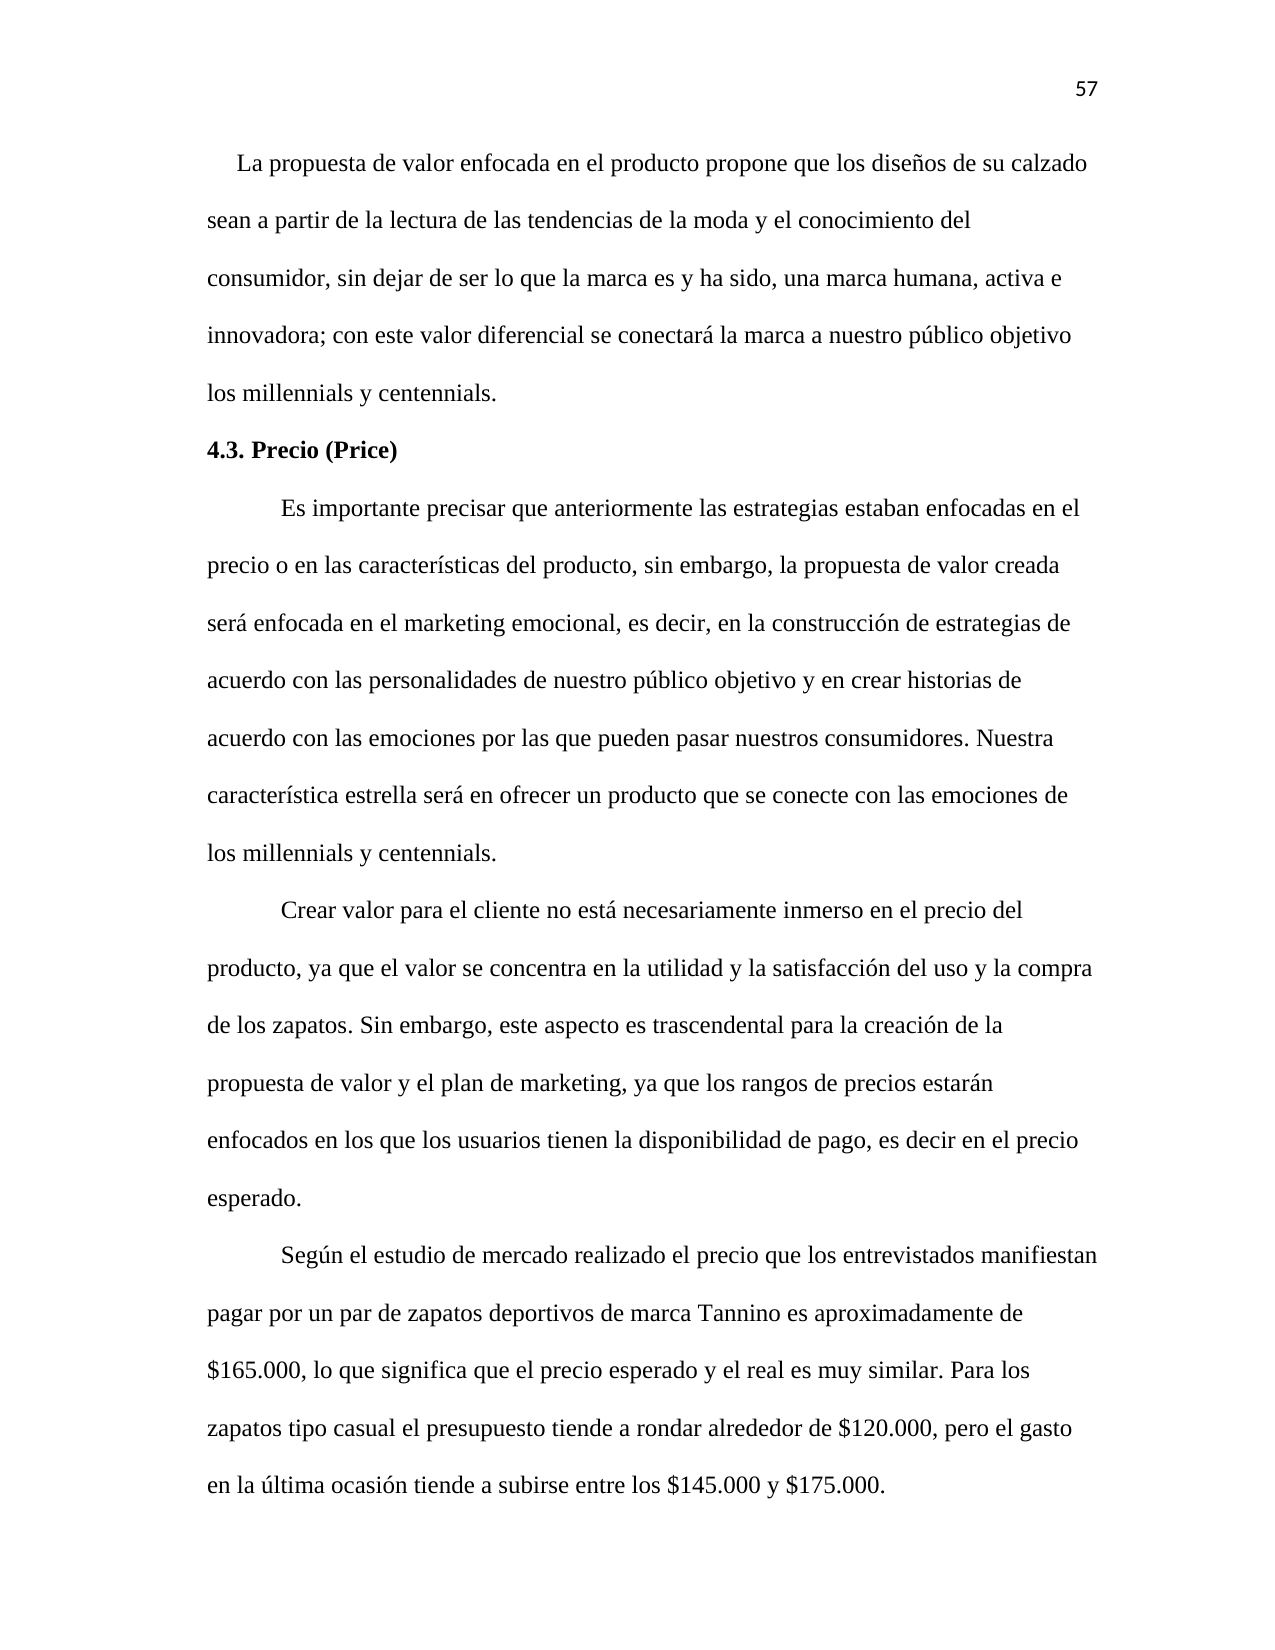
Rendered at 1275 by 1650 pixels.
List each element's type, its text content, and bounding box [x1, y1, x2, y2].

list Crear valor para el cliente no está necesariamente inmerso en el precio del producto, ya que el valor se concentra en la utilidad y la satisfacción del uso y la compra de los zapatos. Sin embargo, este aspecto es trascendental para la creación de la propuesta de valor y el plan de marketing, ya que los rangos de precios estarán enfocados en los que los usuarios tienen la disponibilidad de pago, es decir en el precio esperado. [207, 895, 1098, 1211]
list Precio (Price) [207, 435, 1098, 464]
list Según el estudio de mercado realizado el precio que los entrevistados manifiestan pagar por un par de zapatos deportivos de marca Tannino es aproximadamente de $165.000, lo que significa que el precio esperado y el real es muy similar. Para los zapatos tipo casual el presupuesto tiende a rondar alrededor de $120.000, pero el gasto en la última ocasión tiende a subirse entre los $145.000 y $175.000. [207, 1240, 1098, 1499]
list Es importante precisar que anteriormente las estrategias estaban enfocadas en el precio o en las características del producto, sin embargo, la propuesta de valor creada será enfocada en el marketing emocional, es decir, en la construcción de estrategias de acuerdo con las personalidades de nuestro público objetivo y en crear historias de acuerdo con las emociones por las que pueden pasar nuestros consumidores. Nuestra característica estrella será en ofrecer un producto que se conecte con las emociones de los millennials y centennials. [207, 493, 1098, 866]
text La propuesta de valor enfocada en el producto propone que los diseños de su calzado sean a partir de la lectura de las tendencias de la moda y el conocimiento del consumidor, sin dejar de ser lo que la marca es y ha sido, una marca humana, activa e innovadora; con este valor diferencial se conectará la marca a nuestro público objetivo los millennials y centennials. [207, 148, 1098, 406]
